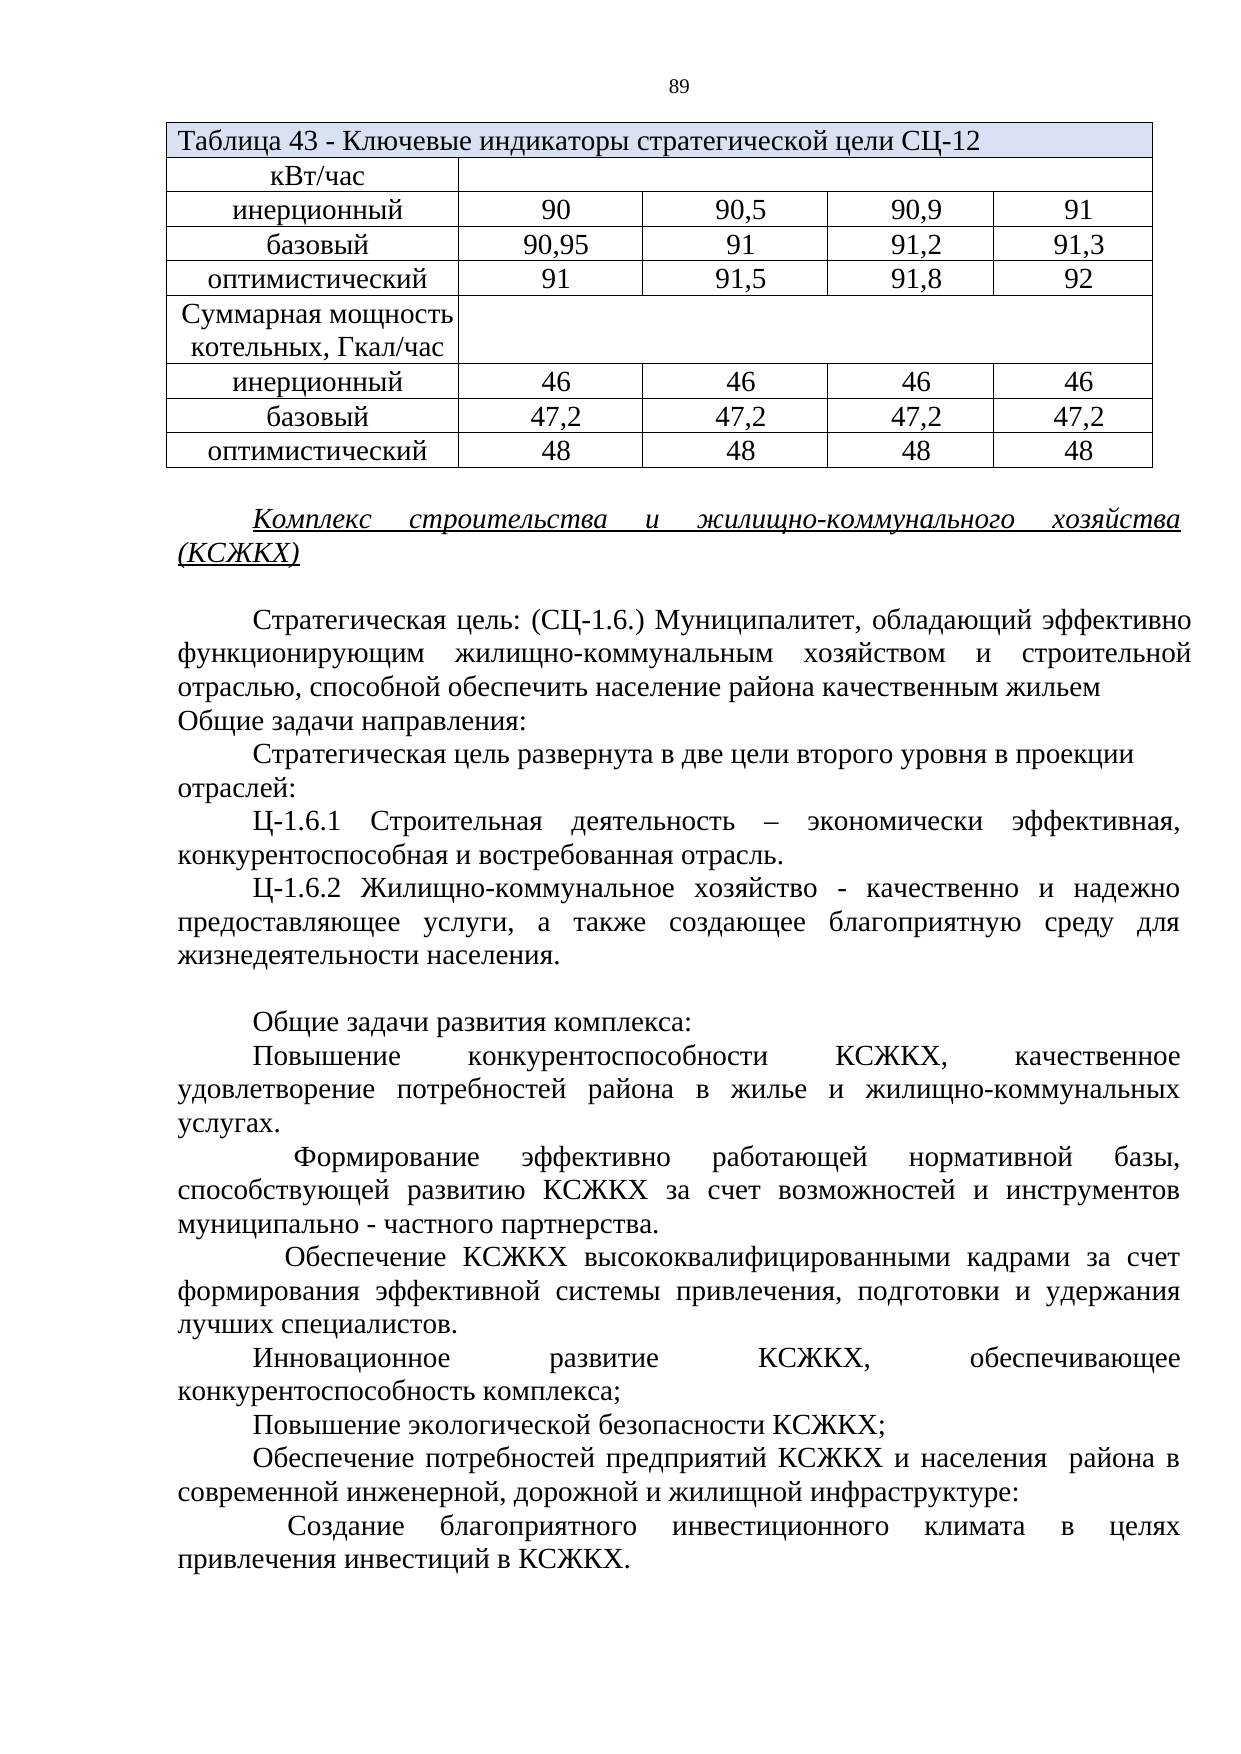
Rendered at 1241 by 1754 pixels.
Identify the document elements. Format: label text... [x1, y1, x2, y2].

text Комплекс строительства и жилищно-коммунального хозяйства (КСЖКХ) [177, 501, 1181, 568]
text Общие задачи направления: [177, 703, 1181, 736]
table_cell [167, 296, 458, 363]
text Формирование эффективно работающей нормативной базы, способствующей развитию КСЖКХ за счет возможностей и инструментов муниципально - частного партнерства. [177, 1139, 1181, 1239]
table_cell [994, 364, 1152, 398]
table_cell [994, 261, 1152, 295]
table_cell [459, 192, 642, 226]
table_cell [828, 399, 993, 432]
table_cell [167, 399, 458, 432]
text Повышение конкурентоспособности КСЖКХ, качественное удовлетворение потребностей района в жилье и жилищно-коммунальных услугах. [177, 1038, 1181, 1139]
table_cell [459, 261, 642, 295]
text Общие задачи развития комплекса: [177, 1004, 1192, 1038]
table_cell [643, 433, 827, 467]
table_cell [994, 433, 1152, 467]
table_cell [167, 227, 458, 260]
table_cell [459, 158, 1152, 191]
text Обеспечение потребностей предприятий КСЖКХ и населения района в современной инженерной, дорожной и жилищной инфраструктуре: [177, 1441, 1181, 1508]
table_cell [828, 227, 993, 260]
text Обеспечение КСЖКХ высококвалифицированными кадрами за счет формирования эффективной системы привлечения, подготовки и удержания лучших специалистов. [177, 1239, 1181, 1340]
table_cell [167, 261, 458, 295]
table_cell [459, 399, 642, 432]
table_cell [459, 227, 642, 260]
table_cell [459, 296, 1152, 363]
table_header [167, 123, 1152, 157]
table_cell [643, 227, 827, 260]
text Создание благоприятного инвестиционного климата в целях привлечения инвестиций в КСЖКХ. [177, 1508, 1181, 1575]
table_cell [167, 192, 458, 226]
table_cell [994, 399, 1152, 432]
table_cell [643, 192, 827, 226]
text Ц-1.6.1 Строительная деятельность – экономически эффективная, конкурентоспособная и востребованная отрасль. [177, 803, 1181, 870]
text Ц-1.6.2 Жилищно-коммунальное хозяйство - качественно и надежно предоставляющее услуги, а также создающее благоприятную среду для жизнедеятельности населения. [177, 870, 1181, 971]
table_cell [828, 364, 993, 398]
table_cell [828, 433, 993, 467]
text Стратегическая цель развернута в две цели второго уровня в проекции отраслей: [177, 736, 1181, 803]
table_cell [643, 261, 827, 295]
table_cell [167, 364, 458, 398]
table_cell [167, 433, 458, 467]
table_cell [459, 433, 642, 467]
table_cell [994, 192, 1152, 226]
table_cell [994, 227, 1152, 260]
text Повышение экологической безопасности КСЖКХ; [177, 1407, 1181, 1441]
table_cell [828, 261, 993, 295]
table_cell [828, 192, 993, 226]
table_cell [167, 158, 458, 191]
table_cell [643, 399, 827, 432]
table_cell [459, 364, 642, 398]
text Стратегическая цель: (СЦ-1.6.) Муниципалитет, обладающий эффективно функционирующим жилищно-коммунальным хозяйством и строительной отраслью, способной обеспечить население района качественным жильем [177, 602, 1192, 703]
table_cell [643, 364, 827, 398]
text Инновационное развитие КСЖКХ, обеспечивающее конкурентоспособность комплекса; [177, 1340, 1181, 1407]
